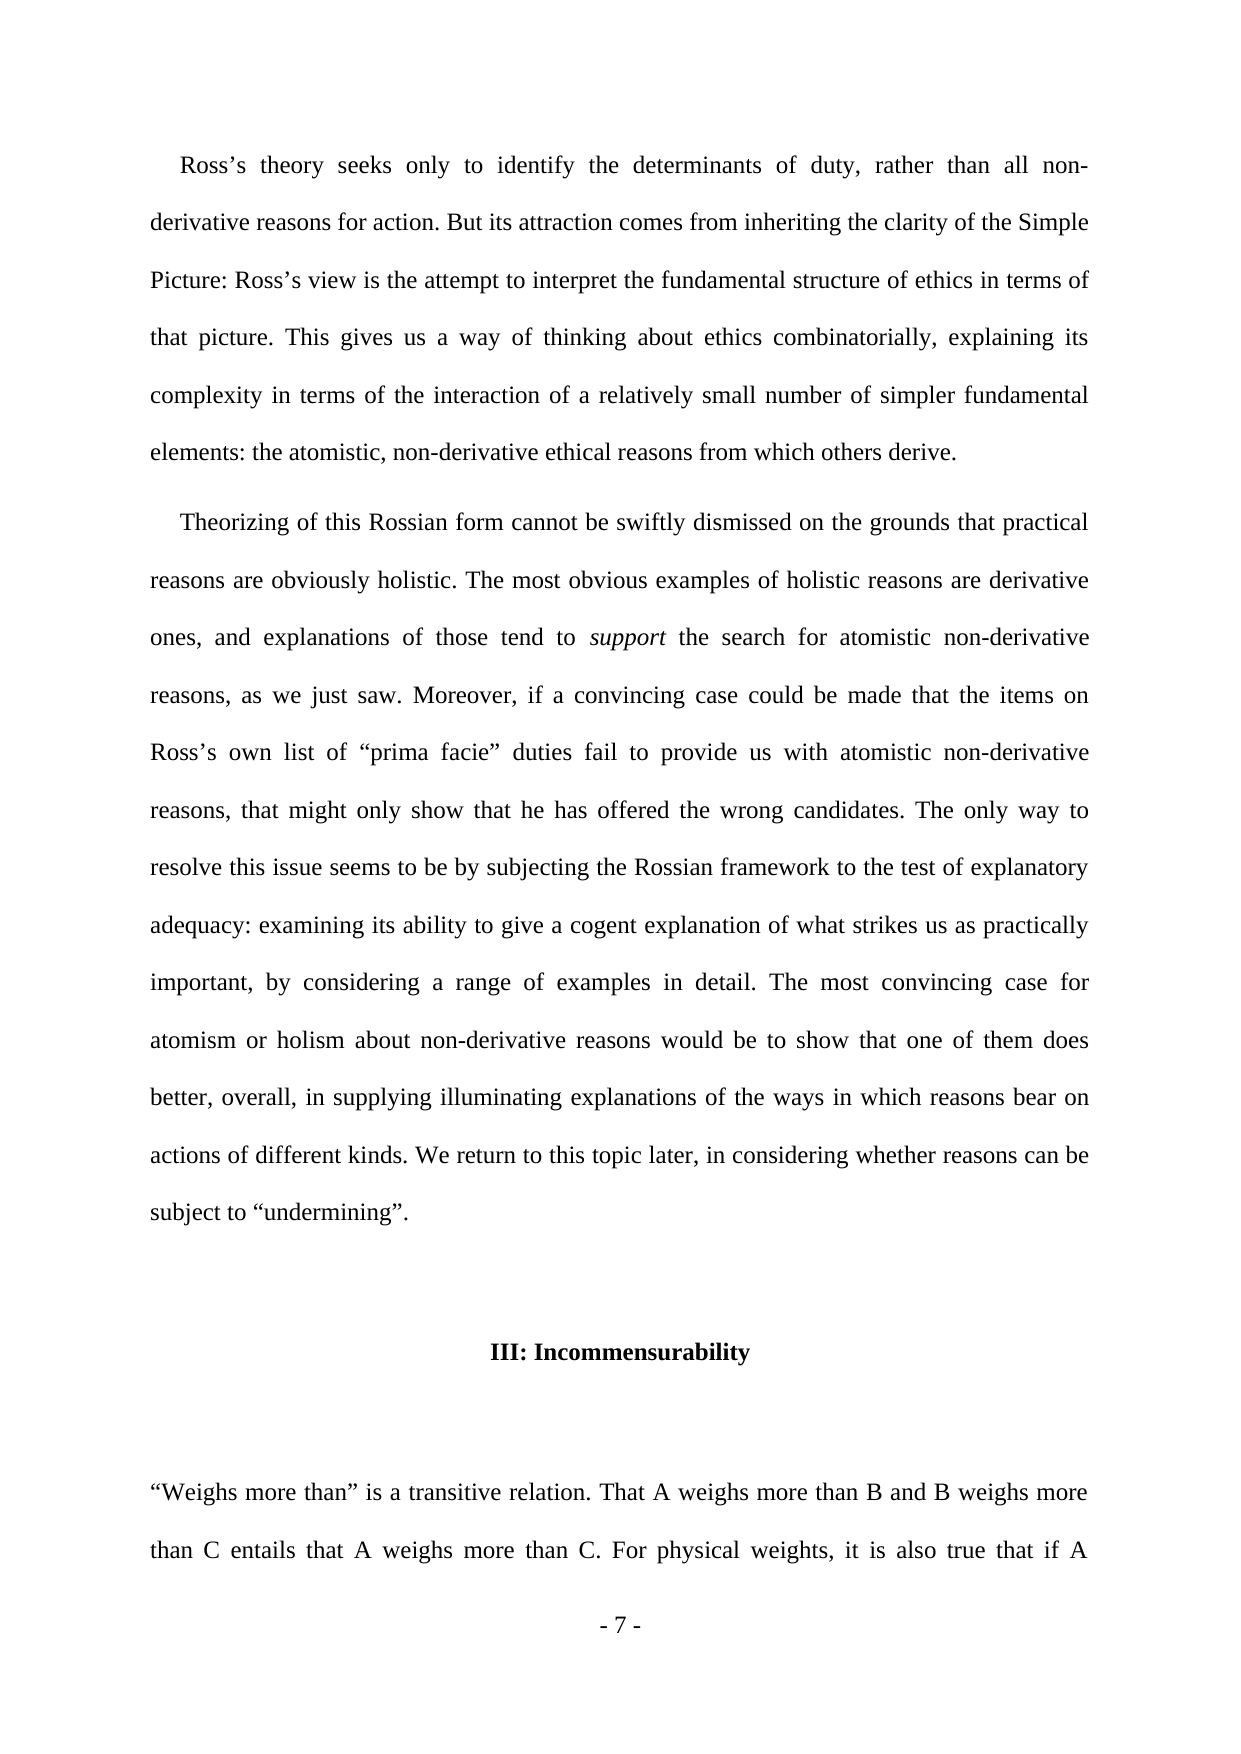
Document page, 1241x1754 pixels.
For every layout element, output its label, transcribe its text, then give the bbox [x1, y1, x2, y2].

text Theorizing of this Rossian form cannot be swiftly dismissed on the grounds that practical reasons are obviously holistic. The most obvious examples of holistic reasons are derivative ones, and explanations of those tend to support the search for atomistic non-derivative reasons, as we just saw. Moreover, if a convincing case could be made that the items on Ross’s own list of “prima facie” duties fail to provide us with atomistic non-derivative reasons, that might only show that he has offered the wrong candidates. The only way to resolve this issue seems to be by subjecting the Rossian framework to the test of explanatory adequacy: examining its ability to give a cogent explanation of what strikes us as practically important, by considering a range of examples in detail. The most convincing case for atomism or holism about non-derivative reasons would be to show that one of them does better, overall, in supplying illuminating explanations of the ways in which reasons bear on actions of different kinds. We return to this topic later, in considering whether reasons can be subject to “undermining”. [150, 507, 1090, 1226]
text Ross’s theory seeks only to identify the determinants of duty, rather than all non-derivative reasons for action. But its attraction comes from inheriting the clarity of the Simple Picture: Ross’s view is the attempt to interpret the fundamental structure of ethics in terms of that picture. This gives us a way of thinking about ethics combinatorially, explaining its complexity in terms of the interaction of a relatively small number of simpler fundamental elements: the atomistic, non-derivative ethical reasons from which others derive. [150, 150, 1090, 466]
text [150, 1477, 1090, 1564]
text III: Incommensurability [150, 1337, 1090, 1366]
